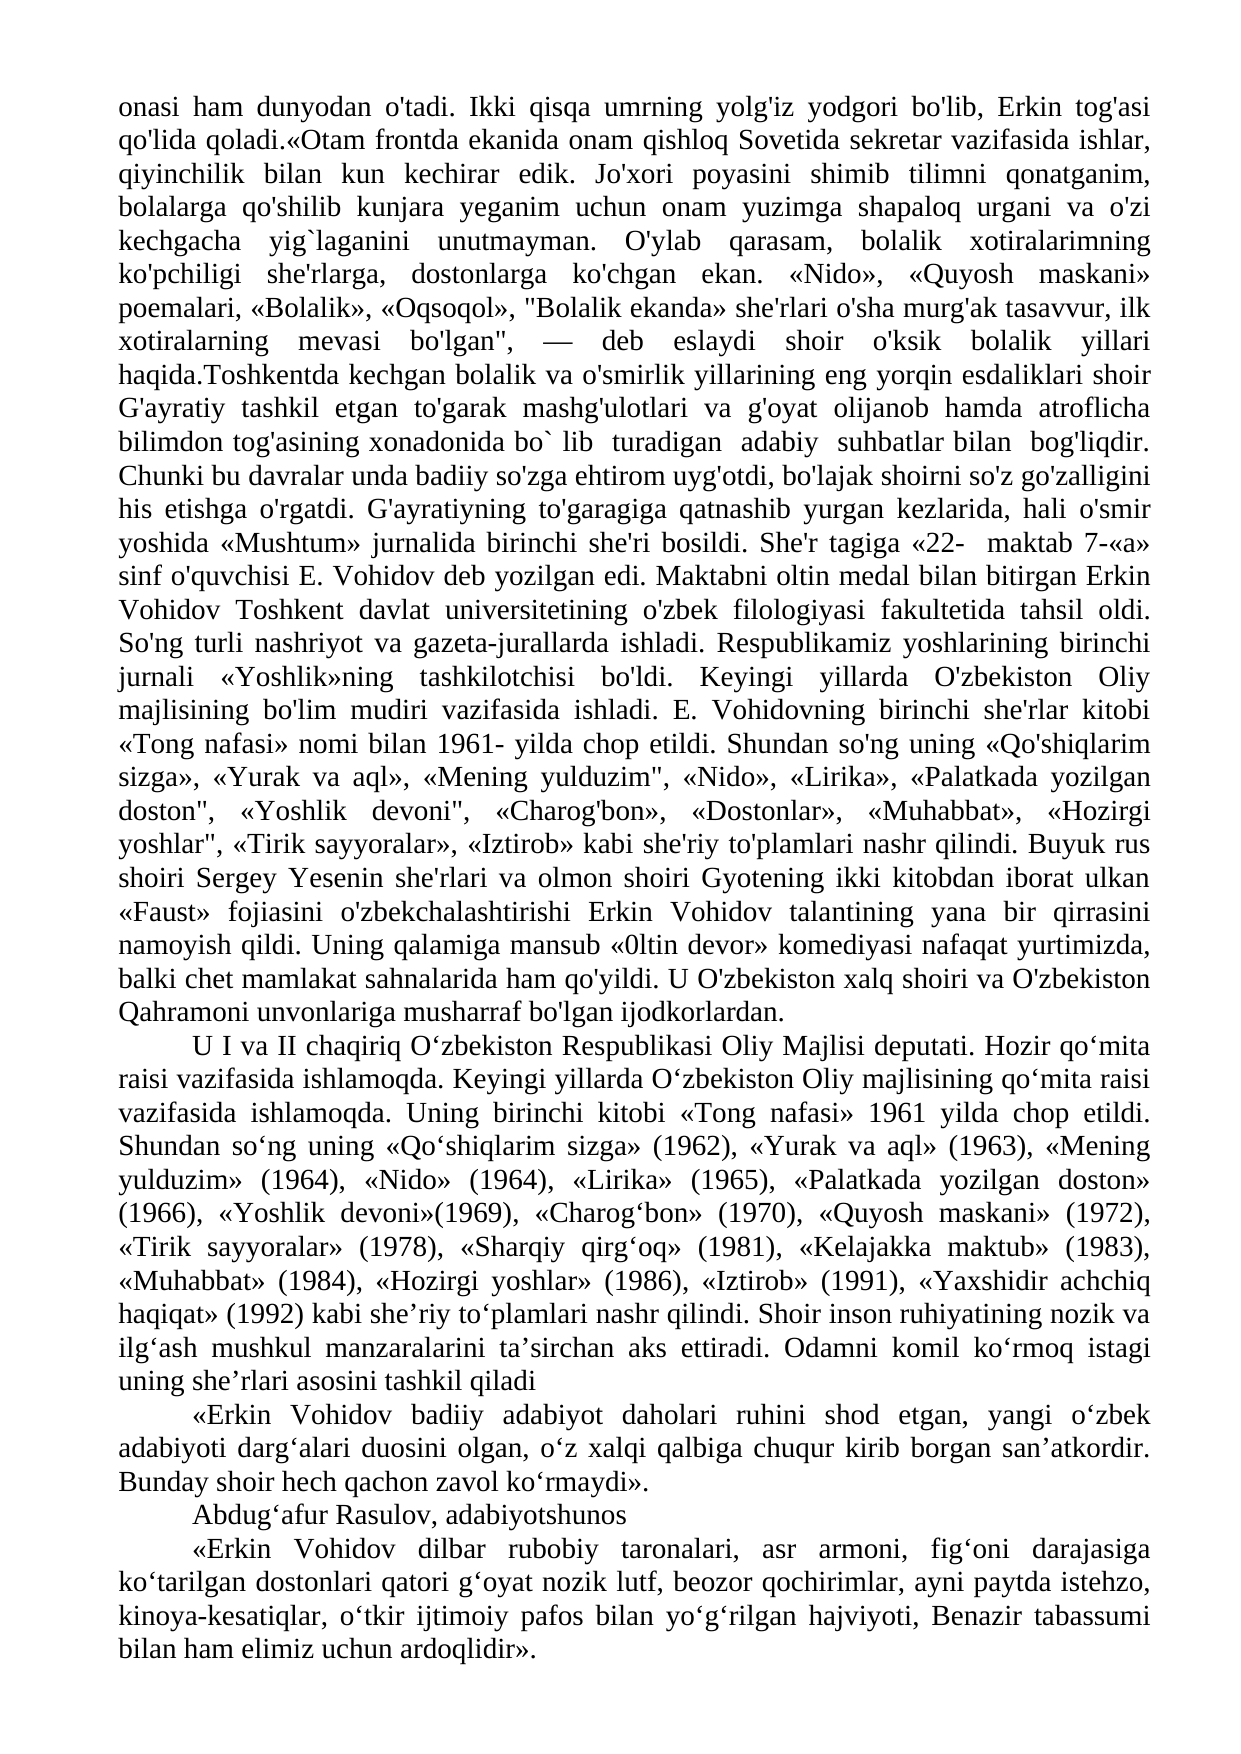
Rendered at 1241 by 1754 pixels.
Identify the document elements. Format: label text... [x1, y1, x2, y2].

text Abdug‘afur Rasulov, adabiyotshunos [118, 1497, 1152, 1531]
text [118, 89, 1152, 1028]
text «Erkin Vohidov badiiy adabiyot daholari ruhini shod etgan, yangi o‘zbek adabiyoti darg‘alari duosini olgan, o‘z xalqi qalbiga chuqur kirib borgan san’atkordir. Bunday shoir hech qachon zavol ko‘rmaydi». [118, 1397, 1152, 1497]
text «Erkin Vohidov dilbar rubobiy taronalari, asr armoni, fig‘oni darajasiga ko‘tarilgan dostonlari qatori g‘oyat nozik lutf, beozor qochirimlar, ayni paytda istehzo, kinoya-kesatiqlar, o‘tkir ijtimoiy pafos bilan yo‘g‘rilgan hajviyoti, Benazir tabassumi bilan ham elimiz uchun ardoqlidir». [118, 1531, 1152, 1665]
text U I va II chaqiriq Oʻzbekiston Respublikasi Oliy Majlisi deputati. Hozir qoʻmita raisi vazifasida ishlamoqda. Keyingi yillarda Oʻzbekiston Oliy majlisining qoʻmita raisi vazifasida ishlamoqda. Uning birinchi kitobi «Tong nafasi» 1961 yilda chop etildi. Shundan soʻng uning «Qoʻshiqlarim sizga» (1962), «Yurak va aql» (1963), «Mening yulduzim» (1964), «Nido» (1964), «Lirika» (1965), «Palatkada yozilgan doston» (1966), «Yoshlik devoni»(1969), «Charogʻbon» (1970), «Quyosh maskani» (1972), «Tirik sayyoralar» (1978), «Sharqiy qirgʻoq» (1981), «Kelajakka maktub» (1983), «Muhabbat» (1984), «Hozirgi yoshlar» (1986), «Iztirob» (1991), «Yaxshidir achchiq haqiqat» (1992) kabi sheʼriy toʻplamlari nashr qilindi. Shoir inson ruhiyatining nozik va ilgʻash mushkul manzaralarini taʼsirchan aks ettiradi. Odamni komil koʻrmoq istagi uning sheʼrlari asosini tashkil qiladi [118, 1028, 1152, 1397]
